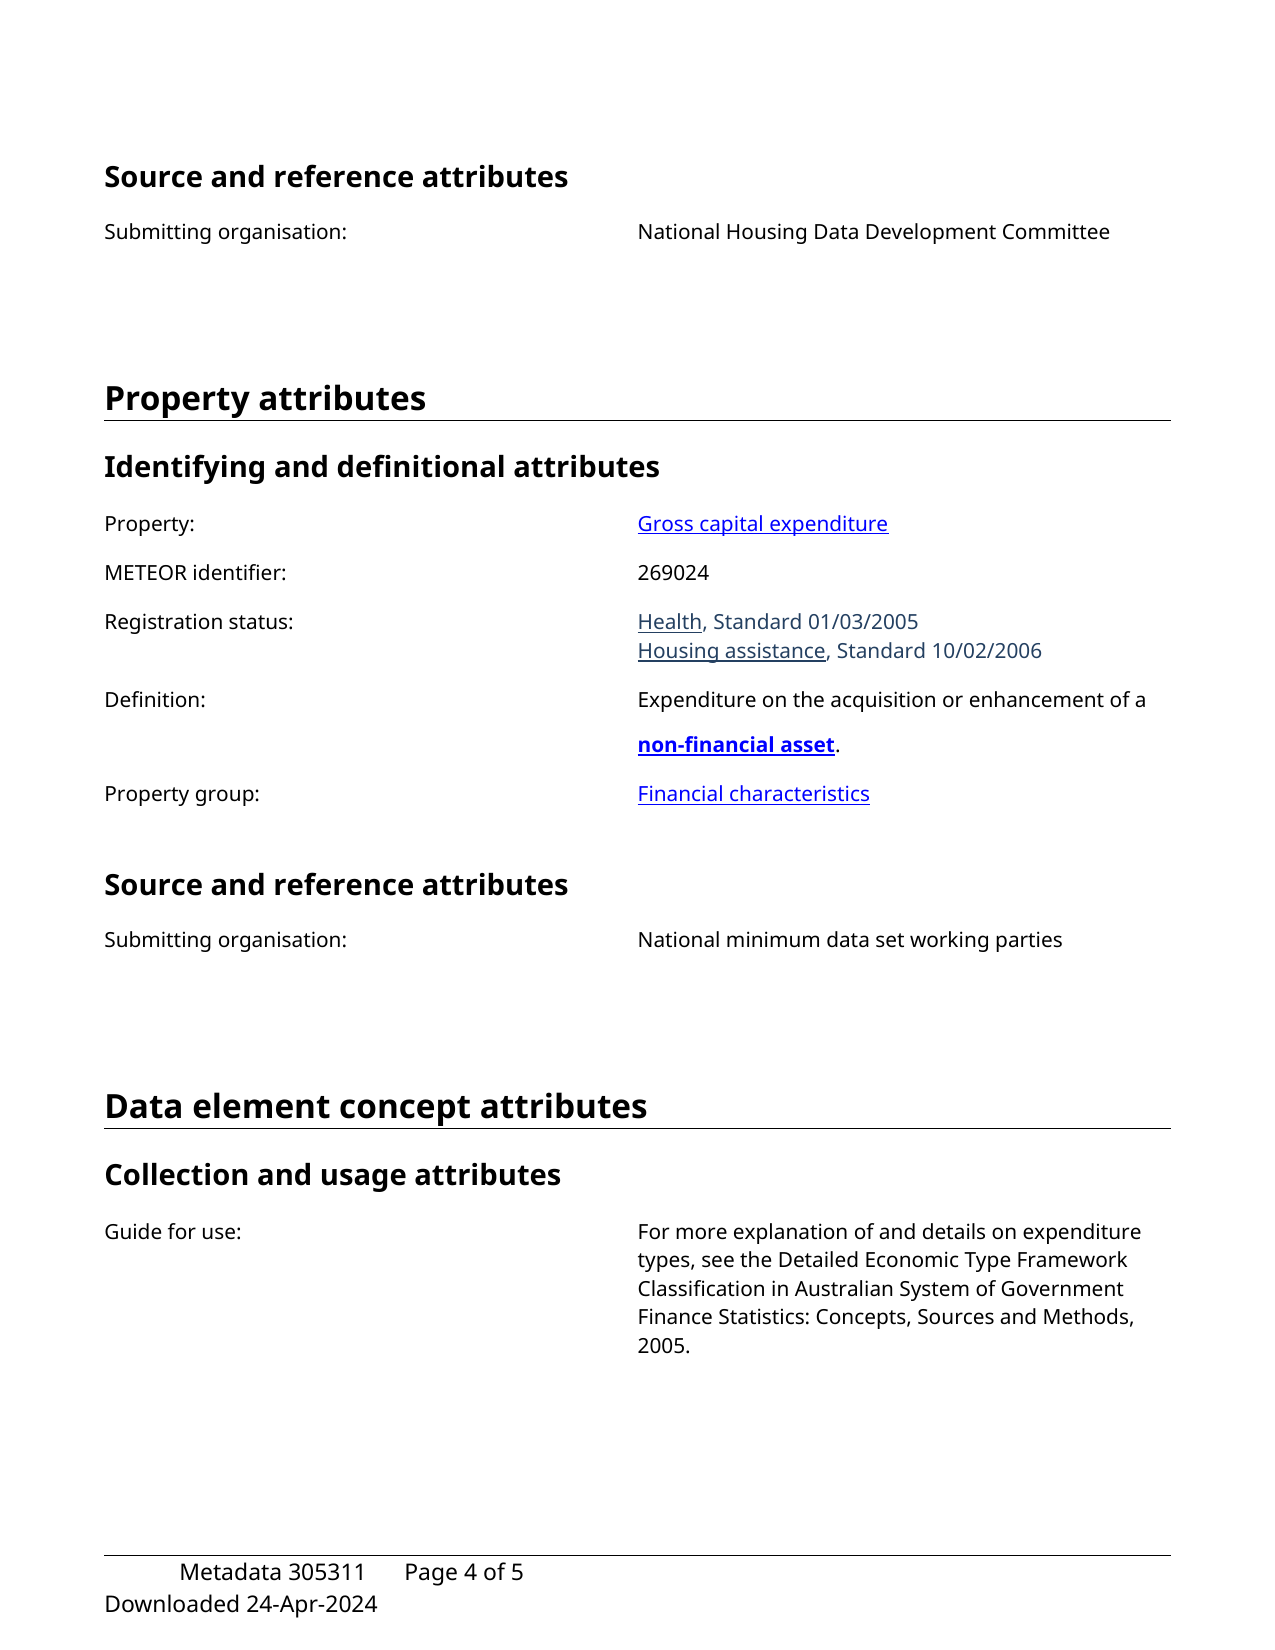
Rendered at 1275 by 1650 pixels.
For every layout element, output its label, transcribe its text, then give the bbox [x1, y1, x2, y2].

table_cell Submitting organisation: [93, 914, 626, 995]
table_cell Definition: [93, 675, 626, 769]
table_header Property: [93, 499, 626, 548]
table_cell Expenditure on the acquisition or enhancement of a non-financial asset. [626, 675, 1159, 769]
table_header Gross capital expenditure [626, 499, 1159, 548]
table_cell Property group: [93, 769, 626, 818]
table_cell National minimum data set working parties [626, 914, 1159, 995]
table_cell National Housing Data Development Committee [626, 206, 1159, 287]
table_header Guide for use: [93, 1207, 626, 1369]
table_cell Source and reference attributes [93, 819, 1159, 914]
table_cell Registration status: [93, 597, 626, 675]
table_cell METEOR identifier: [93, 548, 626, 597]
table_cell Financial characteristics [626, 769, 1159, 818]
subtitle Identifying and definitional attributes [104, 446, 1171, 486]
table_cell 269024 [626, 548, 1159, 597]
subtitle Property attributes [104, 374, 1171, 420]
table_header For more explanation of and details on expenditure types, see the Detailed Economic Type Framework Classification in Australian System of Government Finance Statistics: Concepts, Sources and Methods, 2005. [626, 1207, 1159, 1369]
subtitle Collection and usage attributes [104, 1154, 1171, 1194]
table_cell Submitting organisation: [93, 206, 626, 287]
table_cell Health, Standard 01/03/2005 Housing assistance, Standard 10/02/2006 [626, 597, 1159, 675]
table_cell Source and reference attributes [93, 110, 1159, 206]
subtitle Data element concept attributes [104, 1082, 1171, 1128]
